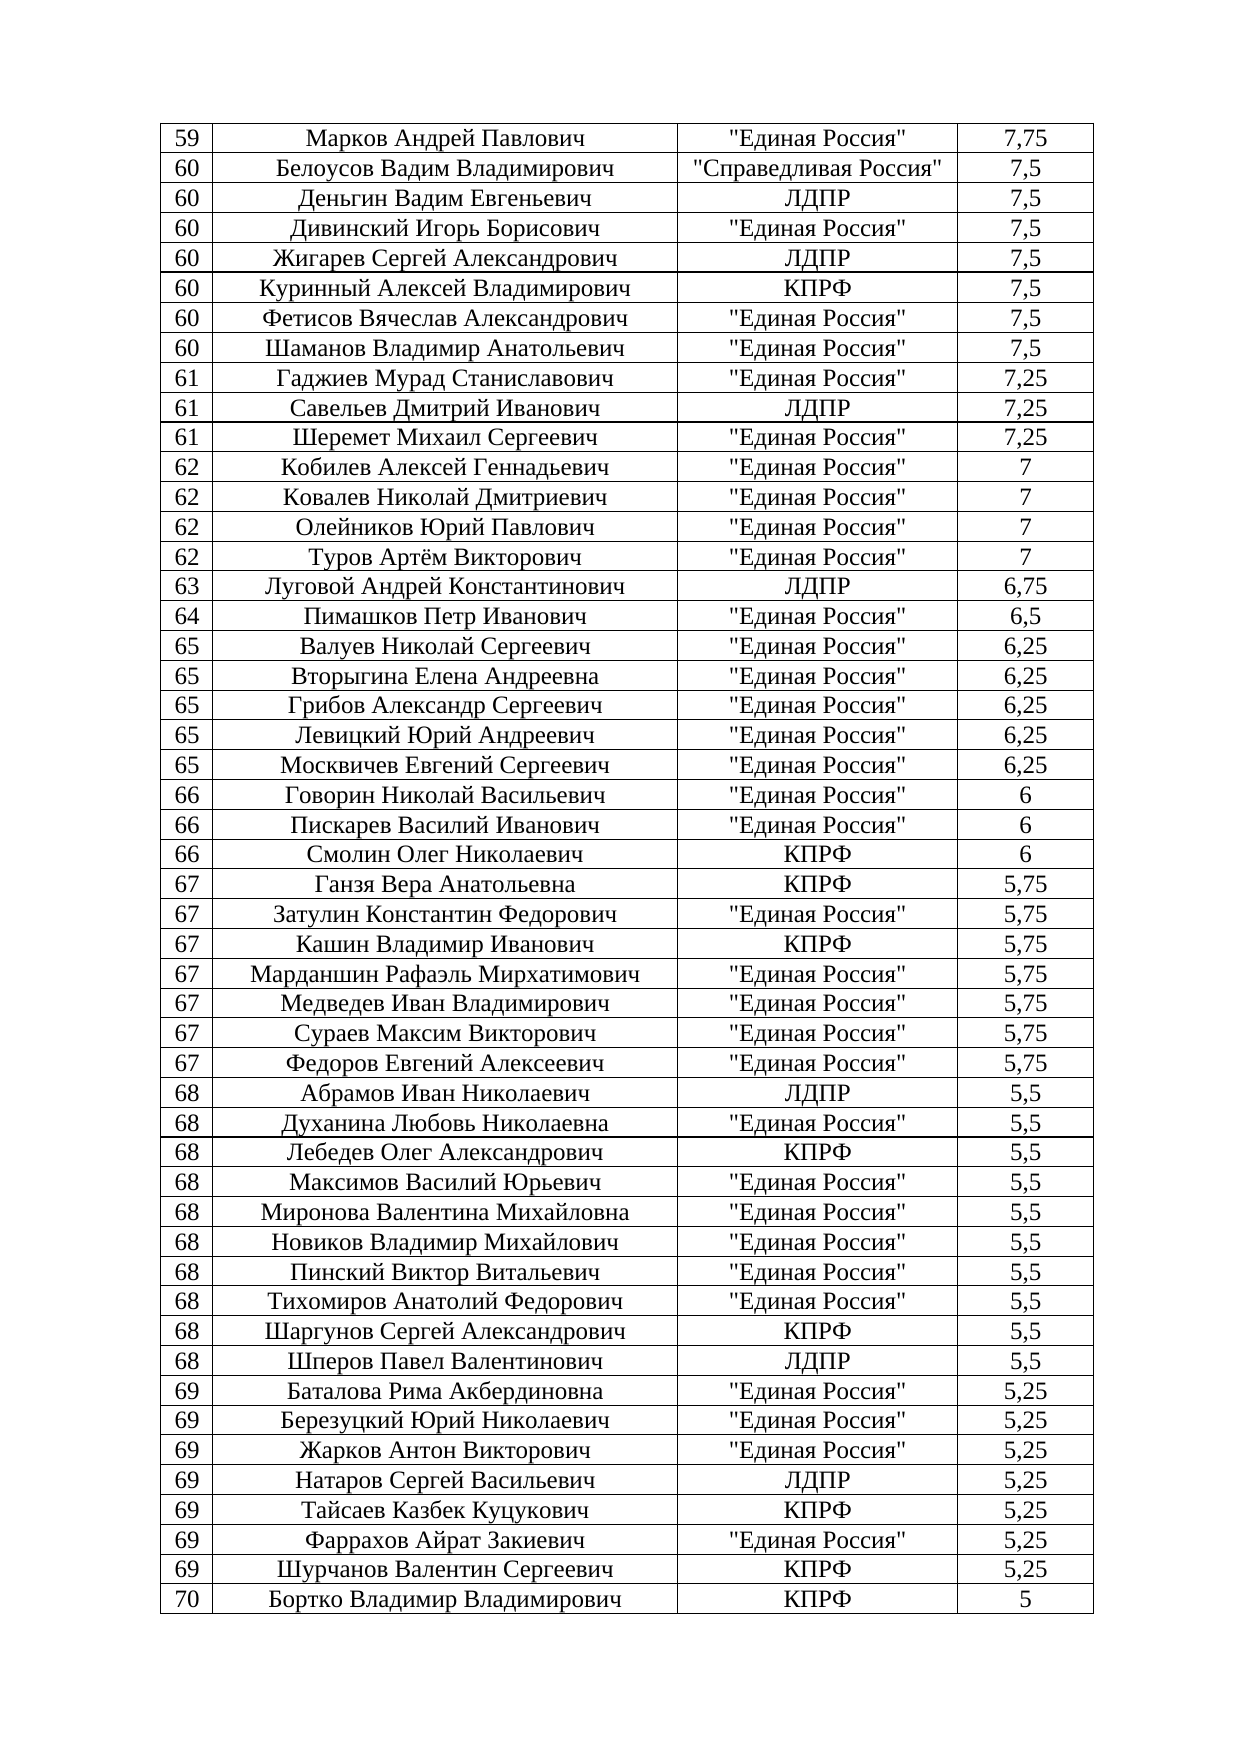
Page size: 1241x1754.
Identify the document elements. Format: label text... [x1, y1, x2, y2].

table_cell ЛДПР [678, 1346, 957, 1375]
table_cell 5,5 [958, 1286, 1093, 1315]
table_cell 63 [161, 571, 212, 600]
table_cell 6 [958, 810, 1093, 838]
table_cell ЛДПР [678, 183, 957, 212]
table_cell 5,25 [958, 1465, 1093, 1494]
table_cell "Единая Россия" [678, 213, 957, 242]
table_cell 60 [161, 243, 212, 271]
table_cell 7,5 [958, 243, 1093, 271]
table_cell Марданшин Рафаэль Мирхатимович [213, 959, 677, 987]
table_cell 7 [958, 512, 1093, 541]
table_cell "Единая Россия" [678, 482, 957, 511]
table_cell 6,25 [958, 750, 1093, 779]
table_cell 60 [161, 183, 212, 212]
table_cell 5,5 [958, 1108, 1093, 1136]
table_cell 68 [161, 1078, 212, 1107]
table_cell 69 [161, 1465, 212, 1494]
table_cell 66 [161, 810, 212, 838]
table_cell 7,25 [958, 423, 1093, 451]
table_cell Тайсаев Казбек Куцукович [213, 1495, 677, 1524]
table_cell 6,25 [958, 691, 1093, 719]
table_cell "Единая Россия" [678, 810, 957, 838]
table_cell Ганзя Вера Анатольевна [213, 869, 677, 898]
table_cell 62 [161, 452, 212, 481]
table_cell Баталова Рима Акбердиновна [213, 1376, 677, 1404]
table_cell "Единая Россия" [678, 1018, 957, 1047]
table_cell 5,5 [958, 1346, 1093, 1375]
table_cell Жигарев Сергей Александрович [213, 243, 677, 271]
table_cell 5,75 [958, 1048, 1093, 1077]
table_cell 7,5 [958, 153, 1093, 182]
table_cell Максимов Василий Юрьевич [213, 1167, 677, 1196]
table_cell 6 [958, 840, 1093, 868]
table_cell "Единая Россия" [678, 1257, 957, 1285]
table_cell "Единая Россия" [678, 303, 957, 332]
table_cell 7,5 [958, 183, 1093, 212]
table_cell ЛДПР [678, 1078, 957, 1107]
table_cell Затулин Константин Федорович [213, 899, 677, 928]
table_cell Пинский Виктор Витальевич [213, 1257, 677, 1285]
table_cell "Единая Россия" [678, 959, 957, 987]
table_cell КПРФ [678, 1555, 957, 1583]
table_cell 67 [161, 1048, 212, 1077]
table_cell "Единая Россия" [678, 899, 957, 928]
table_cell 69 [161, 1525, 212, 1553]
table_cell "Единая Россия" [678, 720, 957, 749]
table_cell 5,5 [958, 1316, 1093, 1345]
table_cell "Единая Россия" [678, 124, 957, 152]
table_cell Говорин Николай Васильевич [213, 780, 677, 809]
table_cell Пискарев Василий Иванович [213, 810, 677, 838]
table_cell 70 [161, 1584, 212, 1613]
table_cell Грибов Александр Сергеевич [213, 691, 677, 719]
table_cell 5,75 [958, 899, 1093, 928]
table_cell 68 [161, 1108, 212, 1136]
table_cell КПРФ [678, 1316, 957, 1345]
table_cell Натаров Сергей Васильевич [213, 1465, 677, 1494]
table_cell 69 [161, 1435, 212, 1464]
table_cell 69 [161, 1495, 212, 1524]
table_cell 68 [161, 1227, 212, 1256]
table_cell 6,75 [958, 571, 1093, 600]
table_cell 62 [161, 512, 212, 541]
table_cell 7 [958, 452, 1093, 481]
table_cell КПРФ [678, 869, 957, 898]
table_cell 65 [161, 720, 212, 749]
table_cell Москвичев Евгений Сергеевич [213, 750, 677, 779]
table_cell 6,25 [958, 661, 1093, 689]
table_cell Новиков Владимир Михайлович [213, 1227, 677, 1256]
table_cell ЛДПР [678, 393, 957, 421]
table_cell Гаджиев Мурад Станиславович [213, 363, 677, 392]
table_cell 69 [161, 1555, 212, 1583]
table_cell 62 [161, 482, 212, 511]
table_cell "Единая Россия" [678, 1167, 957, 1196]
table_cell 7,25 [958, 393, 1093, 421]
table_cell 68 [161, 1138, 212, 1166]
table_cell 5,5 [958, 1227, 1093, 1256]
table_cell 65 [161, 750, 212, 779]
table_cell 5,25 [958, 1495, 1093, 1524]
table_cell 7,75 [958, 124, 1093, 152]
table_cell 60 [161, 303, 212, 332]
table_cell 60 [161, 213, 212, 242]
table_cell 59 [161, 124, 212, 152]
table_cell 7,25 [958, 363, 1093, 392]
table_cell "Единая Россия" [678, 542, 957, 570]
table_cell КПРФ [678, 1584, 957, 1613]
table_cell 62 [161, 542, 212, 570]
table_cell 7 [958, 482, 1093, 511]
table_cell Белоусов Вадим Владимирович [213, 153, 677, 182]
table_cell "Единая Россия" [678, 1108, 957, 1136]
table_cell КПРФ [678, 1138, 957, 1166]
table_cell "Единая Россия" [678, 691, 957, 719]
table_cell "Единая Россия" [678, 601, 957, 630]
table_cell Кашин Владимир Иванович [213, 929, 677, 958]
table_cell "Единая Россия" [678, 1525, 957, 1553]
table_cell "Единая Россия" [678, 452, 957, 481]
table_cell 6 [958, 780, 1093, 809]
table_cell ЛДПР [678, 571, 957, 600]
table_cell Сураев Максим Викторович [213, 1018, 677, 1047]
table_cell 61 [161, 393, 212, 421]
table_cell 7,5 [958, 303, 1093, 332]
table_cell 7,5 [958, 273, 1093, 302]
table_cell 5,75 [958, 989, 1093, 1017]
table_cell 5,25 [958, 1406, 1093, 1434]
table_cell 68 [161, 1346, 212, 1375]
table_cell "Единая Россия" [678, 1197, 957, 1226]
table_cell 68 [161, 1257, 212, 1285]
table_cell "Единая Россия" [678, 1406, 957, 1434]
table_cell 60 [161, 153, 212, 182]
table_cell Олейников Юрий Павлович [213, 512, 677, 541]
table_cell 67 [161, 959, 212, 987]
table_cell Деньгин Вадим Евгеньевич [213, 183, 677, 212]
table_cell Фаррахов Айрат Закиевич [213, 1525, 677, 1553]
table_cell 5,75 [958, 959, 1093, 987]
table_cell 5,25 [958, 1435, 1093, 1464]
table_cell 66 [161, 780, 212, 809]
table_cell 66 [161, 840, 212, 868]
table_cell Фетисов Вячеслав Александрович [213, 303, 677, 332]
table_cell Левицкий Юрий Андреевич [213, 720, 677, 749]
table_cell "Справедливая Россия" [678, 153, 957, 182]
table_cell 7,5 [958, 213, 1093, 242]
table_cell Миронова Валентина Михайловна [213, 1197, 677, 1226]
table_cell "Единая Россия" [678, 1286, 957, 1315]
table_cell Березуцкий Юрий Николаевич [213, 1406, 677, 1434]
table_cell Абрамов Иван Николаевич [213, 1078, 677, 1107]
table_cell Медведев Иван Владимирович [213, 989, 677, 1017]
table_cell КПРФ [678, 840, 957, 868]
table_cell 6,25 [958, 720, 1093, 749]
table_cell "Единая Россия" [678, 780, 957, 809]
table_cell 5,25 [958, 1525, 1093, 1553]
table_cell Дивинский Игорь Борисович [213, 213, 677, 242]
table_cell Бортко Владимир Владимирович [213, 1584, 677, 1613]
table_cell 6,25 [958, 631, 1093, 660]
table_cell 68 [161, 1316, 212, 1345]
table_cell Жарков Антон Викторович [213, 1435, 677, 1464]
table_cell ЛДПР [678, 243, 957, 271]
table_cell КПРФ [678, 1495, 957, 1524]
table_cell 5 [958, 1584, 1093, 1613]
table_cell 5,5 [958, 1078, 1093, 1107]
table_cell Шперов Павел Валентинович [213, 1346, 677, 1375]
table_cell 68 [161, 1197, 212, 1226]
table_cell Кобилев Алексей Геннадьевич [213, 452, 677, 481]
table_cell 5,25 [958, 1555, 1093, 1583]
table_cell 69 [161, 1406, 212, 1434]
table_cell Савельев Дмитрий Иванович [213, 393, 677, 421]
table_cell 5,25 [958, 1376, 1093, 1404]
table_cell "Единая Россия" [678, 1227, 957, 1256]
table_cell 68 [161, 1286, 212, 1315]
table_cell 5,5 [958, 1197, 1093, 1226]
table_cell 7 [958, 542, 1093, 570]
table_cell 60 [161, 333, 212, 362]
table_cell 5,5 [958, 1167, 1093, 1196]
table_cell Луговой Андрей Константинович [213, 571, 677, 600]
table_cell "Единая Россия" [678, 512, 957, 541]
table_cell 67 [161, 929, 212, 958]
table_cell Шаманов Владимир Анатольевич [213, 333, 677, 362]
table_cell 7,5 [958, 333, 1093, 362]
table_cell Шаргунов Сергей Александрович [213, 1316, 677, 1345]
table_cell "Единая Россия" [678, 1435, 957, 1464]
table_cell Тихомиров Анатолий Федорович [213, 1286, 677, 1315]
table_cell 69 [161, 1376, 212, 1404]
table_cell Смолин Олег Николаевич [213, 840, 677, 868]
table_cell Ковалев Николай Дмитриевич [213, 482, 677, 511]
table_cell 5,75 [958, 1018, 1093, 1047]
table_cell "Единая Россия" [678, 1376, 957, 1404]
table_cell 68 [161, 1167, 212, 1196]
table_cell "Единая Россия" [678, 1048, 957, 1077]
table_cell "Единая Россия" [678, 661, 957, 689]
table_cell Марков Андрей Павлович [213, 124, 677, 152]
table_cell 5,75 [958, 869, 1093, 898]
table_cell КПРФ [678, 273, 957, 302]
table_cell Духанина Любовь Николаевна [213, 1108, 677, 1136]
table_cell "Единая Россия" [678, 989, 957, 1017]
table_cell 61 [161, 363, 212, 392]
table_cell Шурчанов Валентин Сергеевич [213, 1555, 677, 1583]
table_cell 67 [161, 1018, 212, 1047]
table_cell Валуев Николай Сергеевич [213, 631, 677, 660]
table_cell 61 [161, 423, 212, 451]
table_cell ЛДПР [678, 1465, 957, 1494]
table_cell 64 [161, 601, 212, 630]
table_cell 65 [161, 631, 212, 660]
table_cell Куринный Алексей Владимирович [213, 273, 677, 302]
table_cell Вторыгина Елена Андреевна [213, 661, 677, 689]
table_cell КПРФ [678, 929, 957, 958]
table_cell 65 [161, 661, 212, 689]
table_cell 5,5 [958, 1138, 1093, 1166]
table_cell 5,75 [958, 929, 1093, 958]
table_cell Шеремет Михаил Сергеевич [213, 423, 677, 451]
table_cell 60 [161, 273, 212, 302]
table_cell 67 [161, 869, 212, 898]
table_cell 6,5 [958, 601, 1093, 630]
table_cell 67 [161, 989, 212, 1017]
table_cell "Единая Россия" [678, 333, 957, 362]
table_cell 67 [161, 899, 212, 928]
table_cell 5,5 [958, 1257, 1093, 1285]
table_cell Пимашков Петр Иванович [213, 601, 677, 630]
table_cell "Единая Россия" [678, 631, 957, 660]
table_cell 65 [161, 691, 212, 719]
table_cell Федоров Евгений Алексеевич [213, 1048, 677, 1077]
table_cell "Единая Россия" [678, 750, 957, 779]
table_cell "Единая Россия" [678, 423, 957, 451]
table_cell Лебедев Олег Александрович [213, 1138, 677, 1166]
table_cell "Единая Россия" [678, 363, 957, 392]
table_cell Туров Артём Викторович [213, 542, 677, 570]
